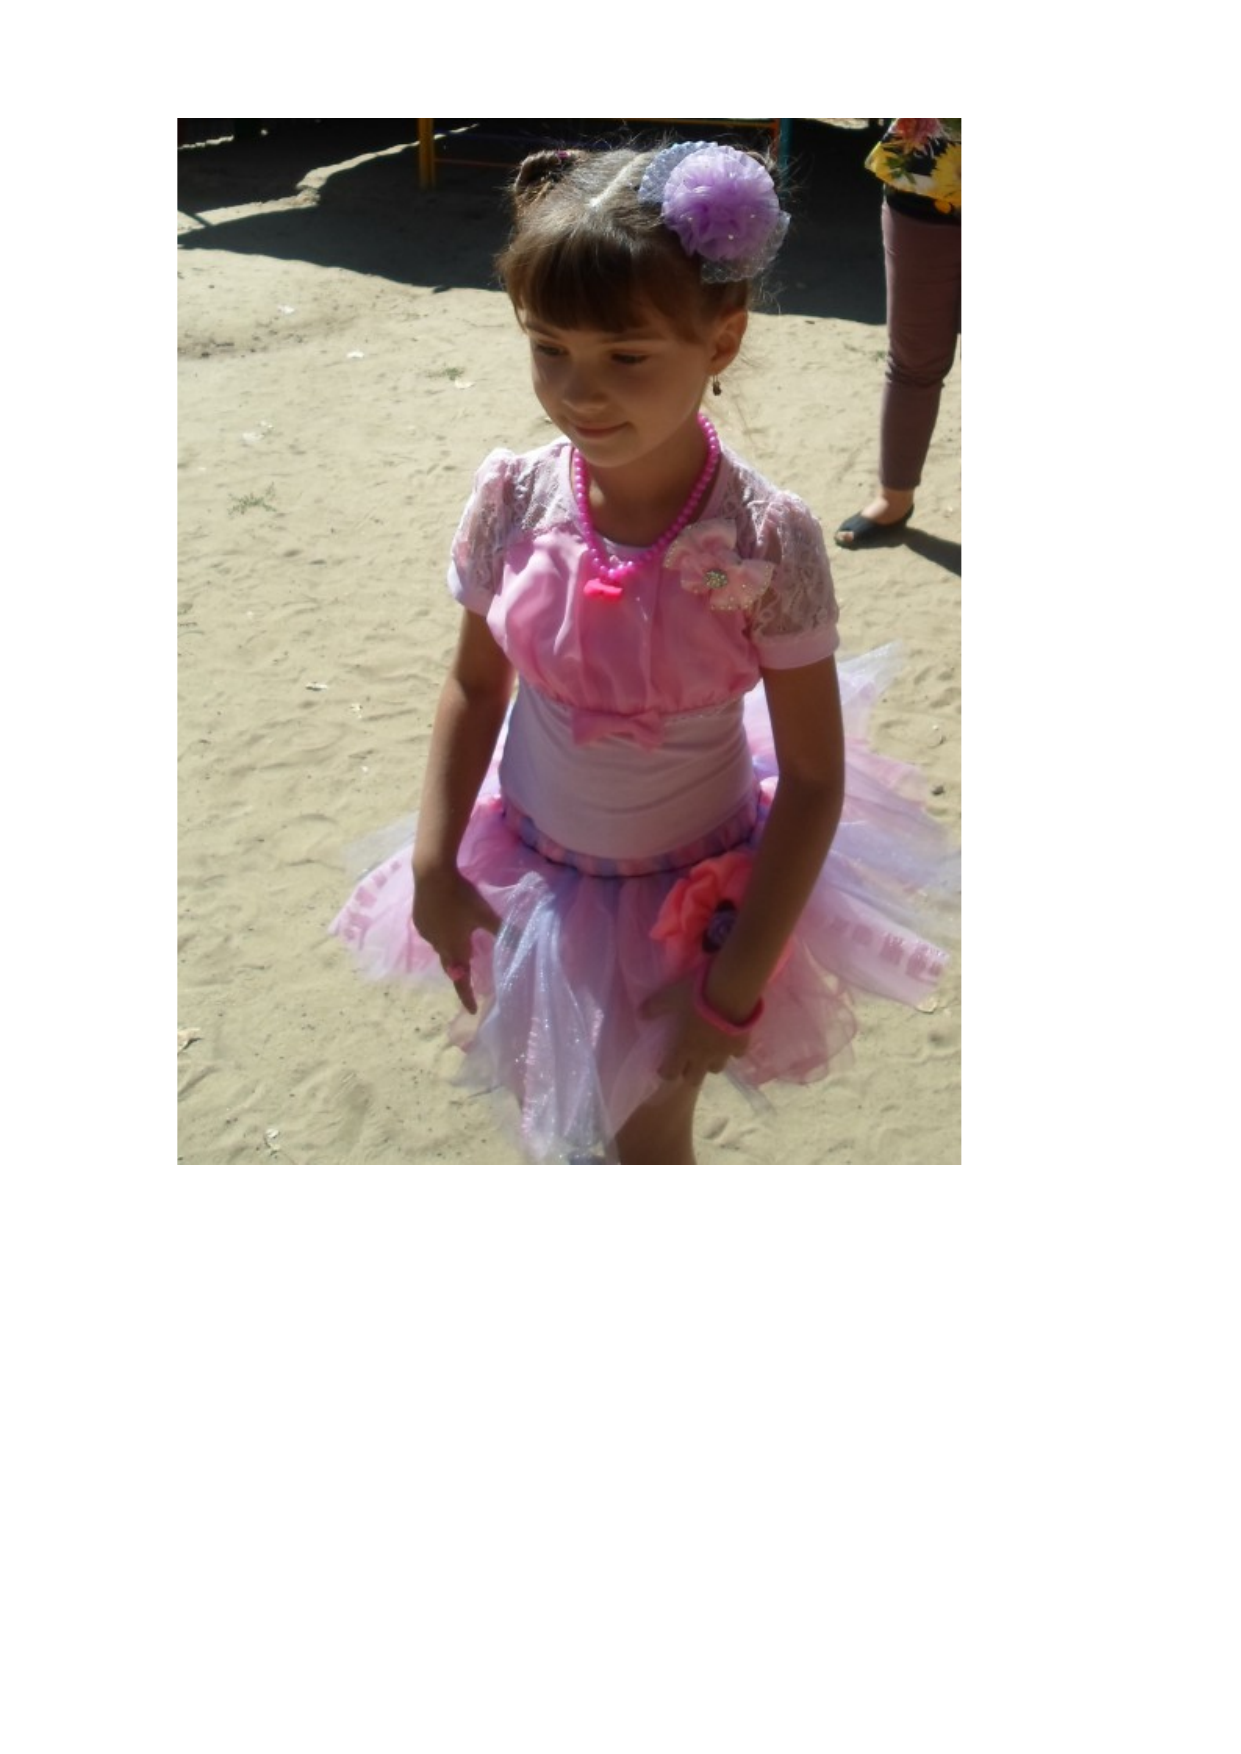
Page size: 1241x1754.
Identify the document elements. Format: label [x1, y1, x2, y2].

picture [177, 118, 962, 1165]
